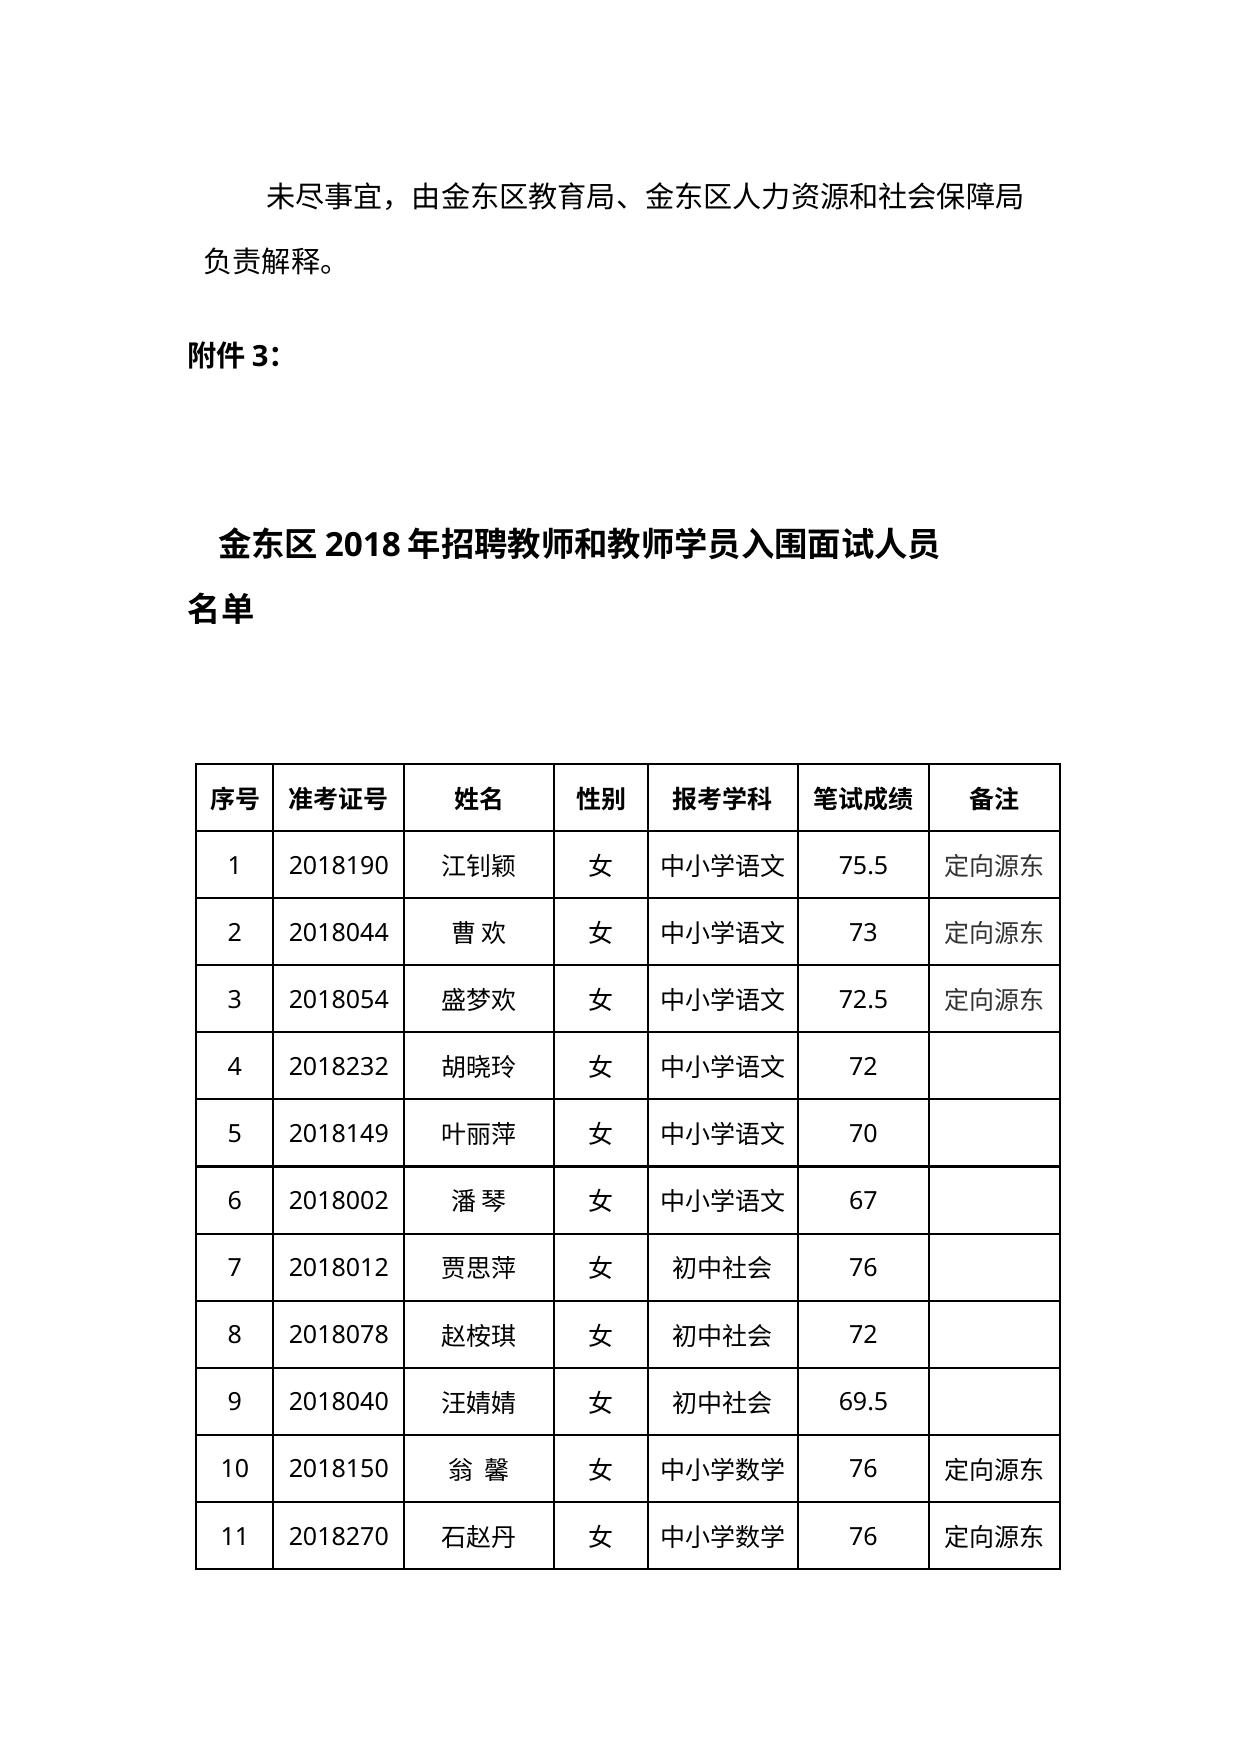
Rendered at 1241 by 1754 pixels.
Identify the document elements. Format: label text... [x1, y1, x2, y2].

table_cell 69.5 [799, 1369, 928, 1434]
table_cell 女 [555, 1033, 647, 1098]
table_cell [930, 1369, 1059, 1434]
table_cell 2018044 [274, 899, 403, 964]
table_cell 定向源东 [930, 1436, 1059, 1501]
table_cell 2018150 [274, 1436, 403, 1501]
table_cell 76 [799, 1436, 928, 1501]
table_header 准考证号 [274, 765, 403, 830]
table_cell [930, 1100, 1059, 1165]
table_cell 初中社会 [649, 1369, 797, 1434]
table_cell 女 [555, 966, 647, 1031]
table_cell 中小学语文 [649, 1100, 797, 1165]
table_header 备注 [930, 765, 1059, 830]
table_cell 72 [799, 1033, 928, 1098]
table_cell 2018012 [274, 1235, 403, 1299]
table_cell 女 [555, 1100, 647, 1165]
table_cell 2018002 [274, 1168, 403, 1232]
table_cell 中小学语文 [649, 966, 797, 1031]
table_cell 定向源东 [930, 1503, 1059, 1568]
table_header 序号 [197, 765, 272, 830]
table_cell 10 [197, 1436, 272, 1501]
table_cell 1 [197, 832, 272, 897]
table_cell 叶丽萍 [405, 1100, 553, 1165]
table_header 报考学科 [649, 765, 797, 830]
table_cell [930, 1168, 1059, 1232]
table_cell 潘 琴 [405, 1168, 553, 1232]
table_cell [930, 1302, 1059, 1367]
table_cell 2018040 [274, 1369, 403, 1434]
table_cell 76 [799, 1503, 928, 1568]
table_cell 3 [197, 966, 272, 1031]
table_cell 76 [799, 1235, 928, 1299]
text 金东区2018年招聘教师和教师学员入围面试人员名单 [187, 509, 962, 639]
table_cell 2018270 [274, 1503, 403, 1568]
table_cell 中小学语文 [649, 832, 797, 897]
table_cell 定向源东 [930, 966, 1059, 1031]
table_cell 贾思萍 [405, 1235, 553, 1299]
table_cell 70 [799, 1100, 928, 1165]
table_cell 翁 馨 [405, 1436, 553, 1501]
table_cell 初中社会 [649, 1235, 797, 1299]
table_cell 曹 欢 [405, 899, 553, 964]
table_cell 江钊颖 [405, 832, 553, 897]
table_header 性别 [555, 765, 647, 830]
table_header 笔试成绩 [799, 765, 928, 830]
table_cell 中小学语文 [649, 1033, 797, 1098]
table_cell 女 [555, 832, 647, 897]
table_cell 中小学语文 [649, 899, 797, 964]
table_cell 女 [555, 1436, 647, 1501]
table_cell 赵桉琪 [405, 1302, 553, 1367]
table_cell 73 [799, 899, 928, 964]
table_cell 盛梦欢 [405, 966, 553, 1031]
table_cell 2 [197, 899, 272, 964]
table_cell 2018078 [274, 1302, 403, 1367]
table_cell 胡晓玲 [405, 1033, 553, 1098]
table_cell 67 [799, 1168, 928, 1232]
table_cell 女 [555, 1235, 647, 1299]
table_cell 11 [197, 1503, 272, 1568]
table_cell 女 [555, 899, 647, 964]
table_cell 女 [555, 1168, 647, 1232]
table_cell 7 [197, 1235, 272, 1299]
text 未尽事宜，由金东区教育局、金东区人力资源和社会保障局负责解释。 [203, 162, 1053, 292]
table_cell 6 [197, 1168, 272, 1232]
table_cell 定向源东 [930, 899, 1059, 964]
table_cell 2018232 [274, 1033, 403, 1098]
table_header 姓名 [405, 765, 553, 830]
table_cell 中小学数学 [649, 1436, 797, 1501]
table_cell 中小学数学 [649, 1503, 797, 1568]
table_cell 初中社会 [649, 1302, 797, 1367]
table_cell 72 [799, 1302, 928, 1367]
table_cell 75.5 [799, 832, 928, 897]
table_cell 9 [197, 1369, 272, 1434]
table_cell 石赵丹 [405, 1503, 553, 1568]
table_cell 中小学语文 [649, 1168, 797, 1232]
table_cell 定向源东 [930, 832, 1059, 897]
table_cell 女 [555, 1369, 647, 1434]
table_cell 72.5 [799, 966, 928, 1031]
table_cell 8 [197, 1302, 272, 1367]
table_cell 2018149 [274, 1100, 403, 1165]
table_cell [930, 1033, 1059, 1098]
table_cell 女 [555, 1503, 647, 1568]
table_cell 女 [555, 1302, 647, 1367]
table_cell 2018190 [274, 832, 403, 897]
table_cell 2018054 [274, 966, 403, 1031]
table_cell 汪婧婧 [405, 1369, 553, 1434]
table_cell 5 [197, 1100, 272, 1165]
table_cell 4 [197, 1033, 272, 1098]
text 附件3： [187, 321, 962, 386]
table_cell [930, 1235, 1059, 1299]
